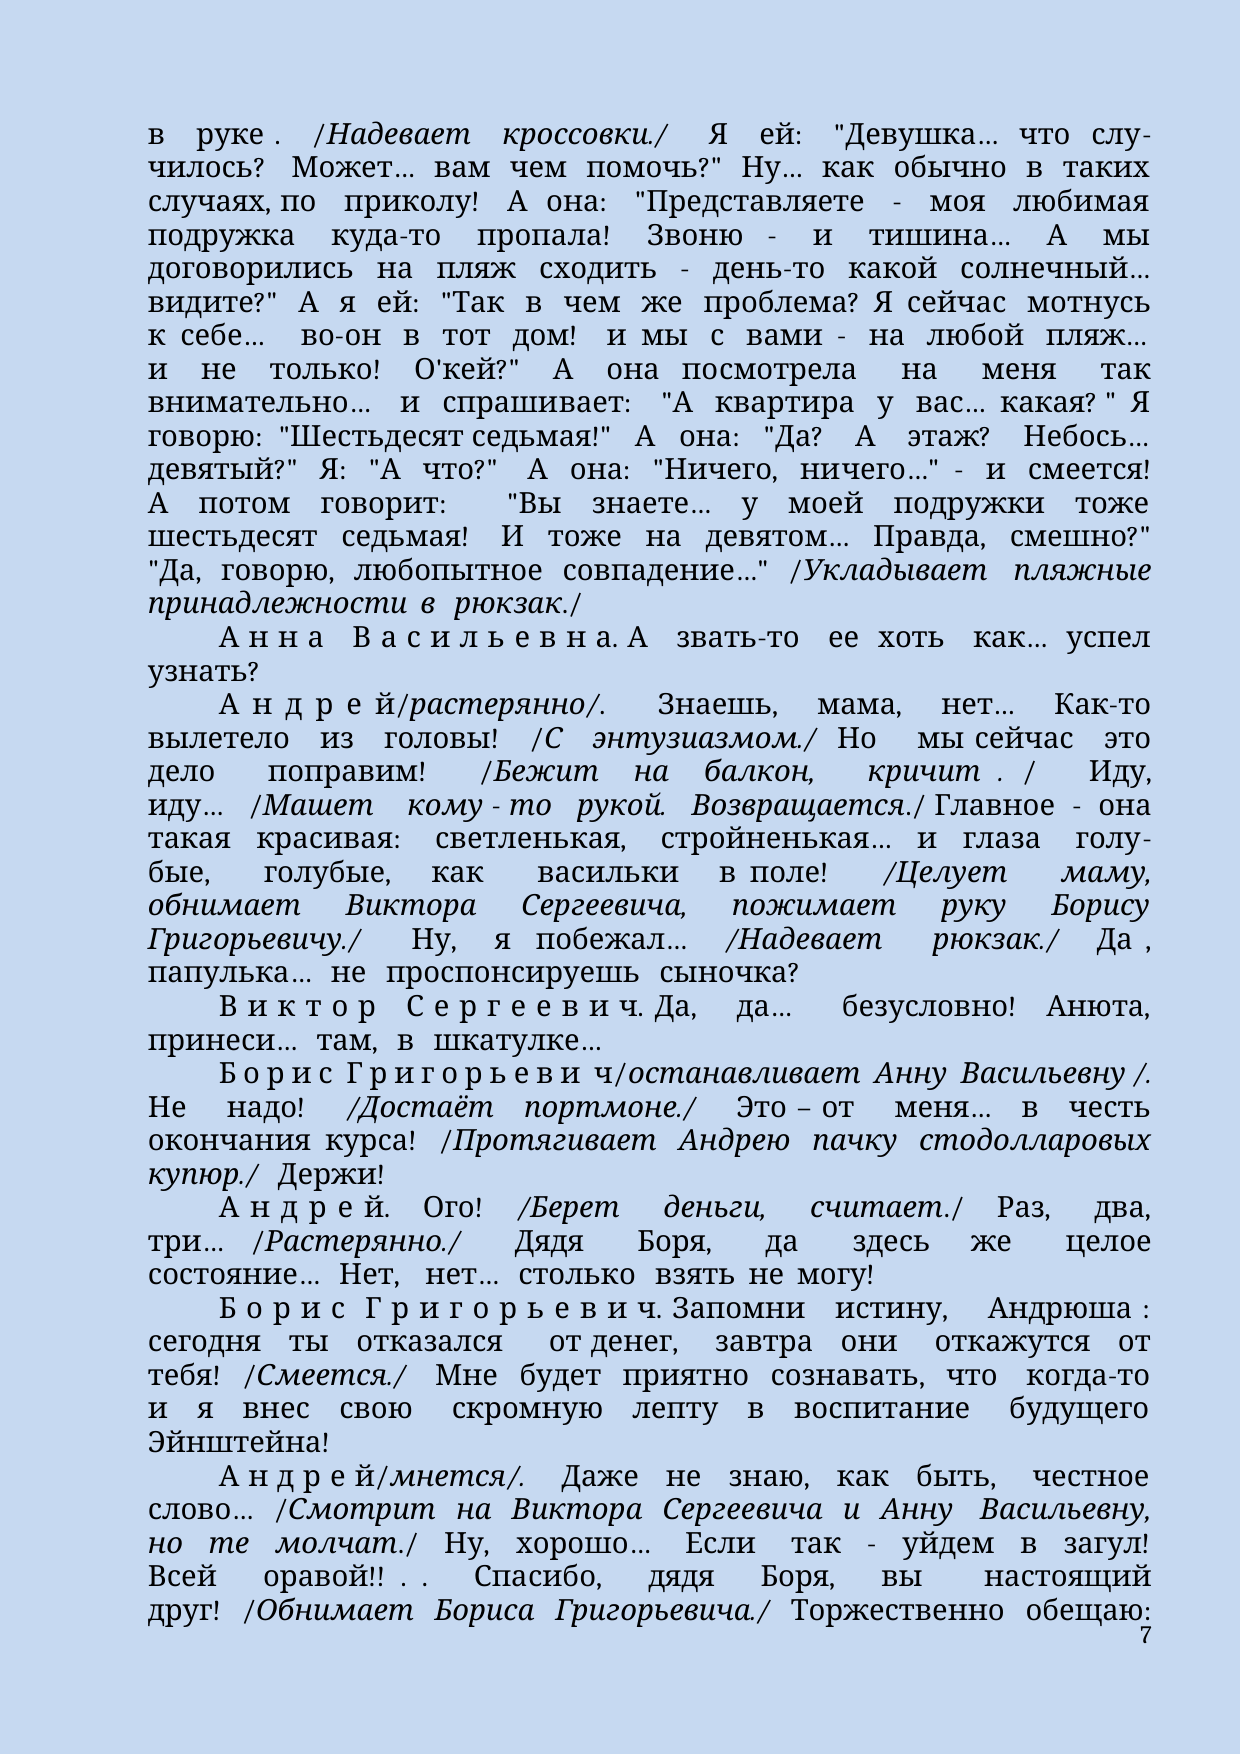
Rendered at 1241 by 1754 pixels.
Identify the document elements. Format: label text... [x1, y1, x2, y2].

text А н н а В а с и л ь е в н а. А звать-то ее хоть как… успел узнать? [148, 621, 1152, 688]
text В и к т о р С е р г е е в и ч. Да, да… безусловно! Анюта, принеси… там, в шкатулке… [148, 990, 1152, 1057]
text Б о р и с Г р и г о р ь е в и ч. Запомни истину, Андрюша : сегодня ты отказался от денег, завтра они откажутся от тебя! /Смеется./ Мне будет приятно сознавать, что когда-то и я внес свою скромную лепту в воспитание будущего Эйнштейна! [148, 1292, 1152, 1460]
text Б о р и с Г р и г о р ь е в и ч/останавливает Анну Васильевну /. Не надо! /Достаёт портмоне./ Это – от меня… в честь окончания курса! /Протягивает Андрею пачку стодолларовых купюр./ Держи! [148, 1057, 1152, 1191]
text А н д р е й. Ого! /Берет деньги, считает./ Раз, два, три… /Растерянно./ Дядя Боря, да здесь же целое состояние… Нет, нет… столько взять не могу! [148, 1191, 1152, 1292]
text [148, 1460, 1152, 1627]
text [148, 118, 1152, 621]
text А н д р е й/растерянно/. Знаешь, мама, нет… Как-то вылетело из головы! /С энтузиазмом./ Но мы сейчас это дело поправим! /Бежит на балкон, кричит . / Иду, иду… /Машет кому - то рукой. Возвращается./ Главное - она такая красивая: светленькая, стройненькая… и глаза голубые, голубые, как васильки в поле! /Целует маму, обнимает Виктора Сергеевича, пожимает руку Борису Григорьевичу./ Ну, я побежал… /Надевает рюкзак./ Да , папулька… не проспонсируешь сыночка? [148, 688, 1152, 990]
